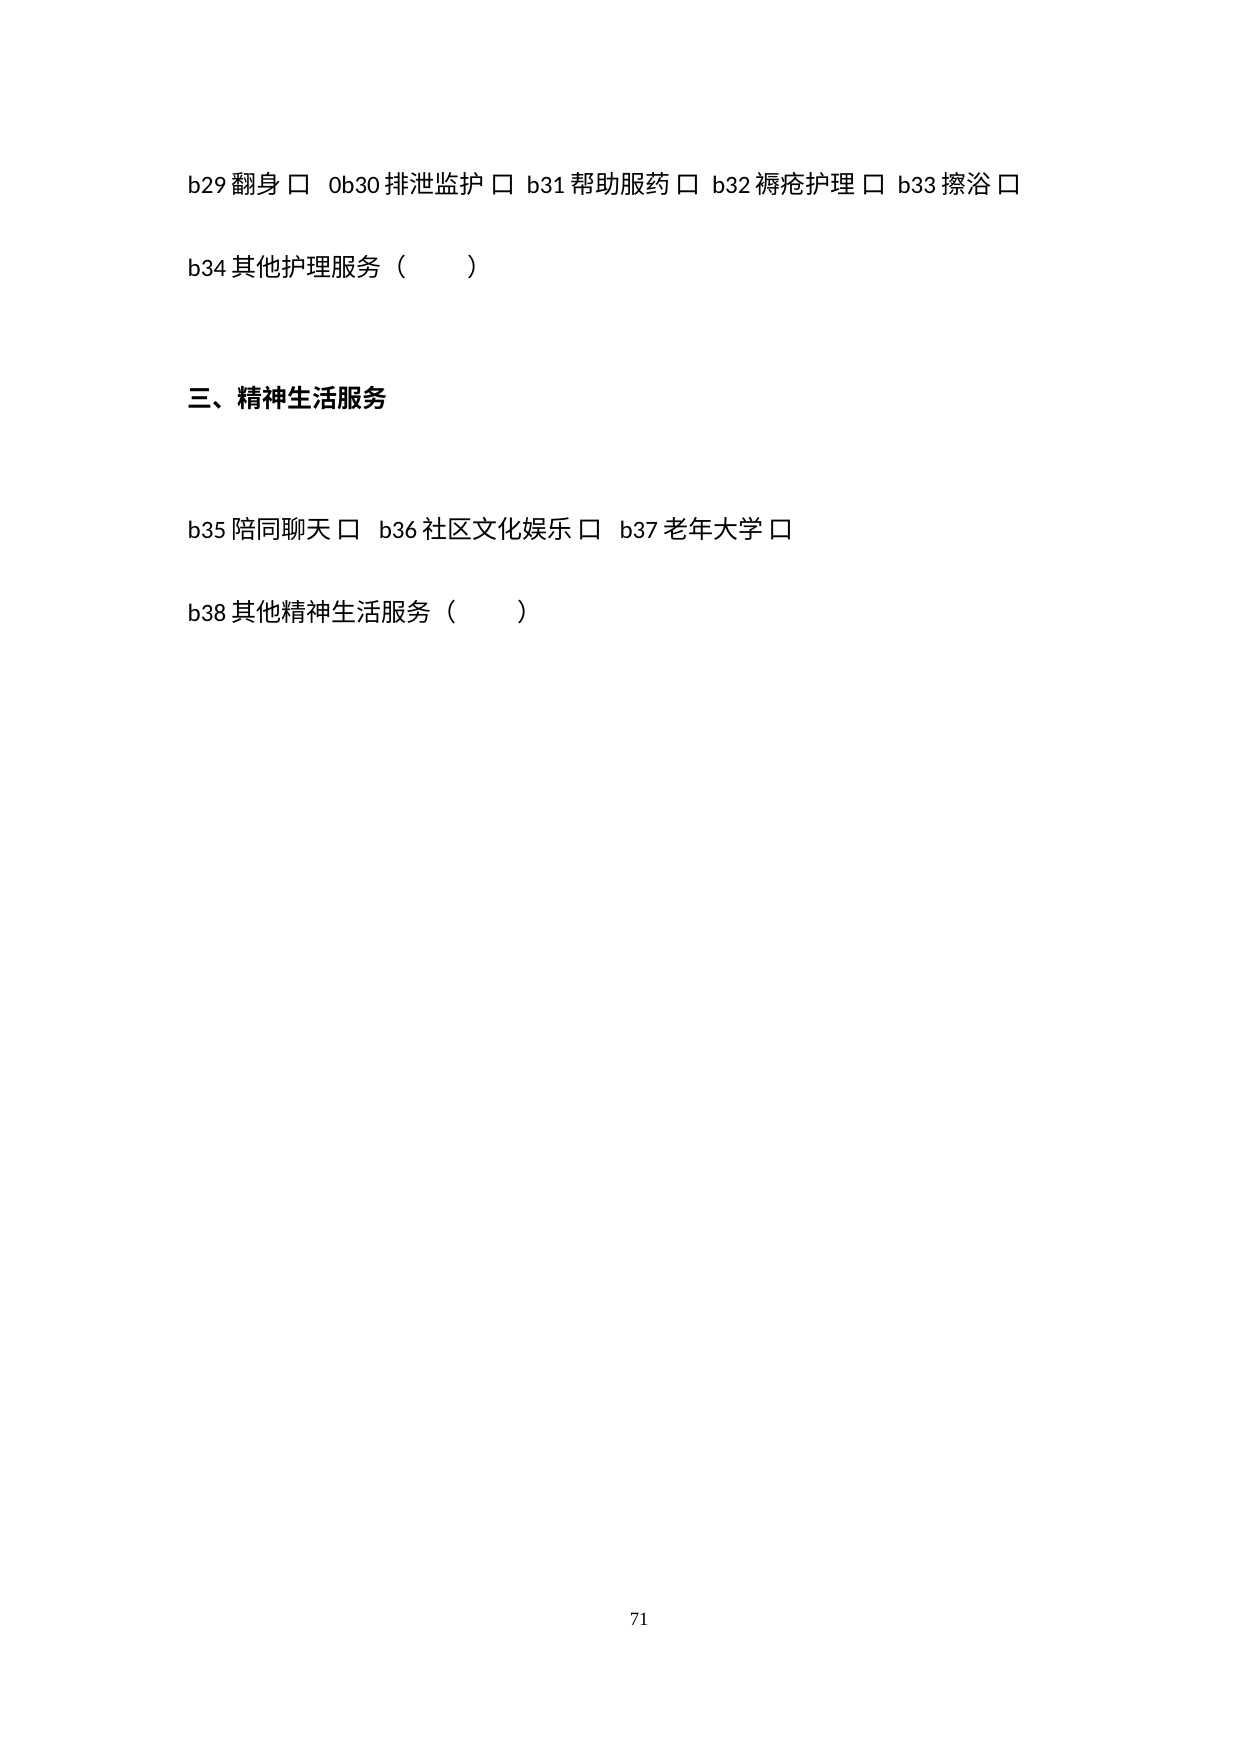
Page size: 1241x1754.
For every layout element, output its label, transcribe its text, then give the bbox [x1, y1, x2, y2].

text 三、精神生活服务 [187, 364, 1053, 429]
text b34其他护理服务（ ） [187, 233, 1053, 298]
text b29翻身 口 0b30排泄监护 口 b31帮助服药 口 b32褥疮护理 口 b33擦浴 口 [187, 150, 1053, 215]
text b38其他精神生活服务（ ） [187, 578, 1053, 643]
text b35陪同聊天 口 b36社区文化娱乐 口 b37老年大学 口 [187, 495, 1053, 560]
